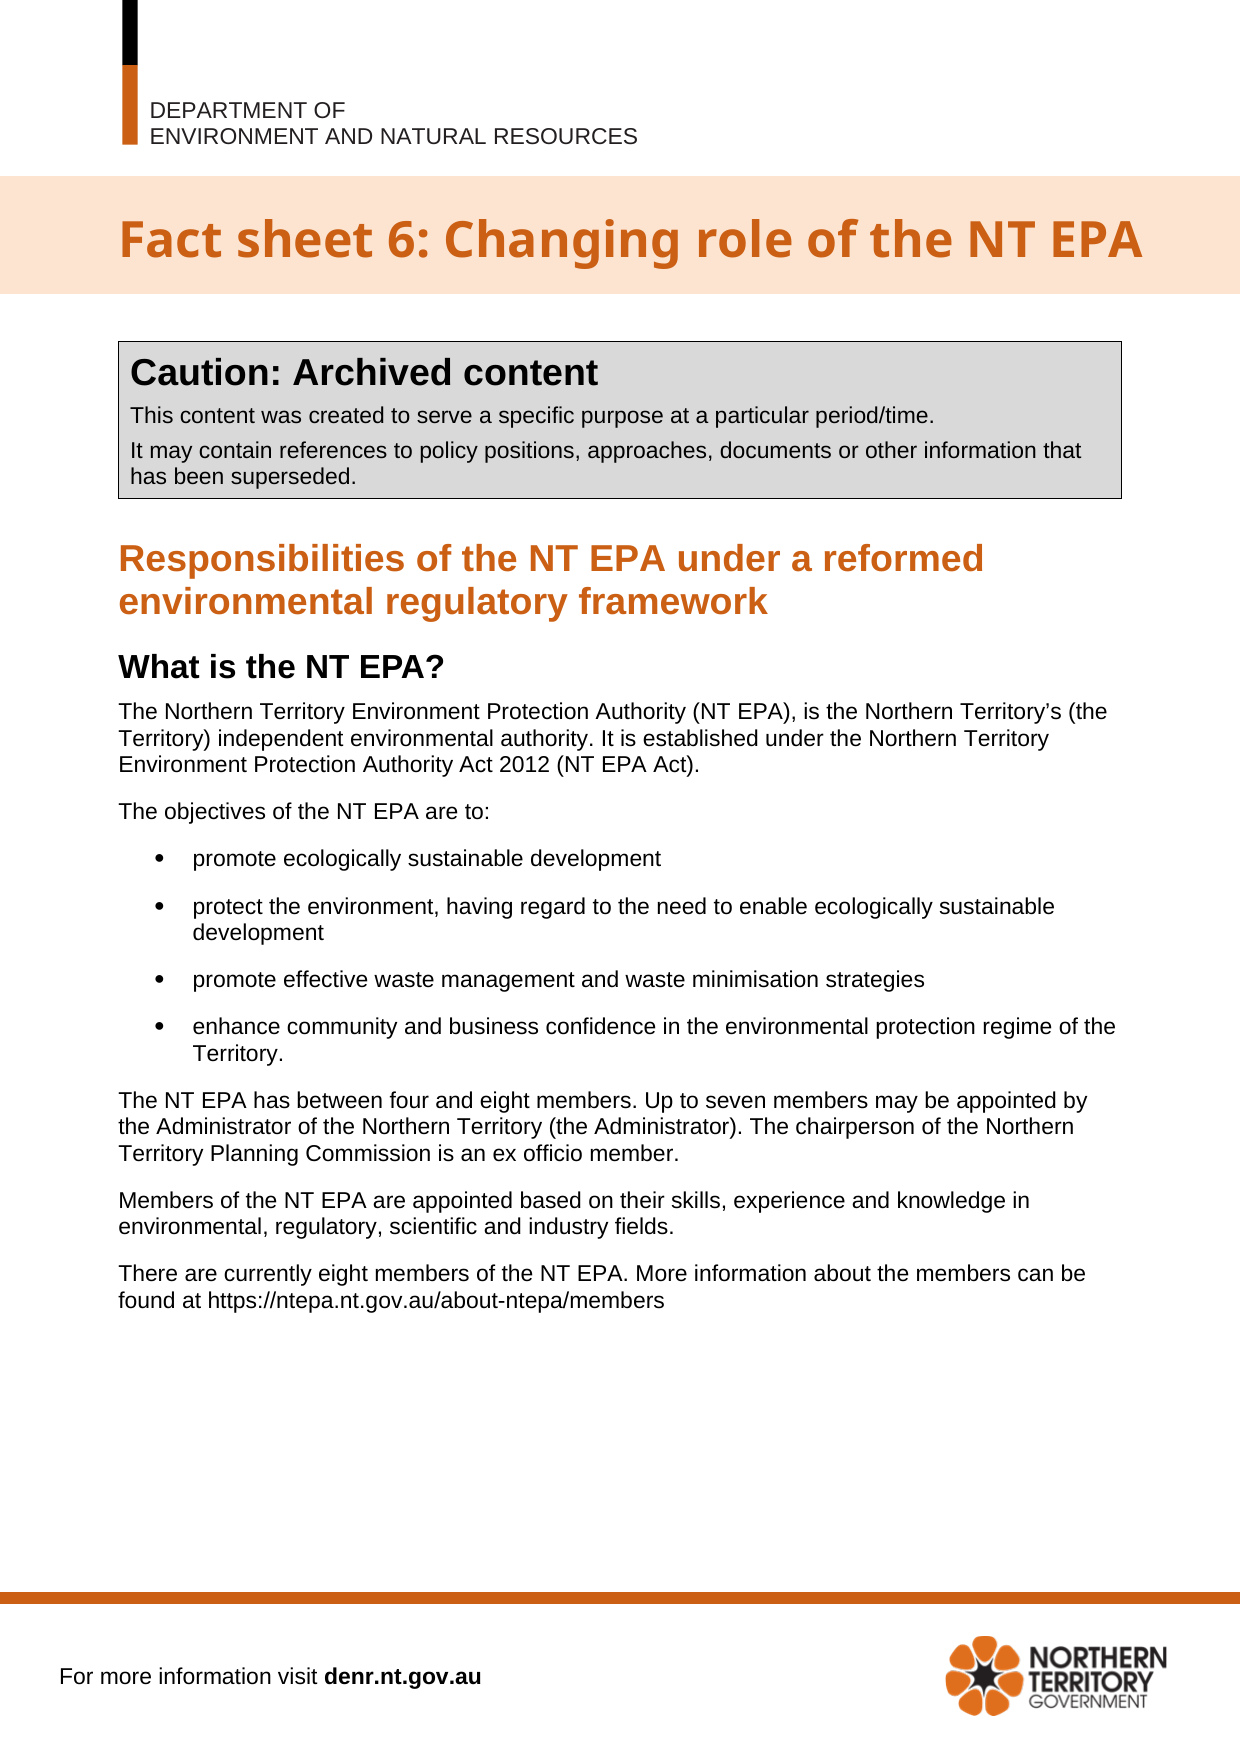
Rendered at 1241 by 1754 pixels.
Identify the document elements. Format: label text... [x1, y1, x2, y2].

text The NT EPA has between four and eight members. Up to seven members may be appointed by the Administrator of the Northern Territory (the Administrator). The chairperson of the Northern Territory Planning Commission is an ex officio member. [118, 1087, 1122, 1166]
subtitle What is the NT EPA? [118, 647, 1122, 686]
subtitle Responsibilities of the NT EPA under a reformed environmental regulatory framework [118, 536, 1122, 622]
text There are currently eight members of the NT EPA. More information about the members can be found at https://ntepa.nt.gov.au/about-ntepa/members [118, 1260, 1122, 1313]
text The Northern Territory Environment Protection Authority (NT EPA), is the Northern Territory’s (the Territory) independent environmental authority. It is established under the Northern Territory Environment Protection Authority Act 2012 (NT EPA Act). [118, 698, 1122, 777]
table_header Caution: Archived content This content was created to serve a specific purpose at a particular period/time. It may contain references to policy positions, approaches, documents or other information that has been superseded. [119, 342, 1121, 498]
text Members of the NT EPA are appointed based on their skills, experience and knowledge in environmental, regulatory, scientific and industry fields. [118, 1187, 1122, 1239]
list promote effective waste management and waste minimisation strategies [155, 966, 1122, 992]
picture [945, 1636, 1167, 1716]
text The objectives of the NT EPA are to: [118, 798, 1122, 824]
list enhance community and business confidence in the environmental protection regime of the Territory. [155, 1013, 1122, 1066]
list promote ecologically sustainable development [155, 845, 1122, 872]
list protect the environment, having regard to the need to enable ecologically sustainable development [155, 893, 1122, 945]
